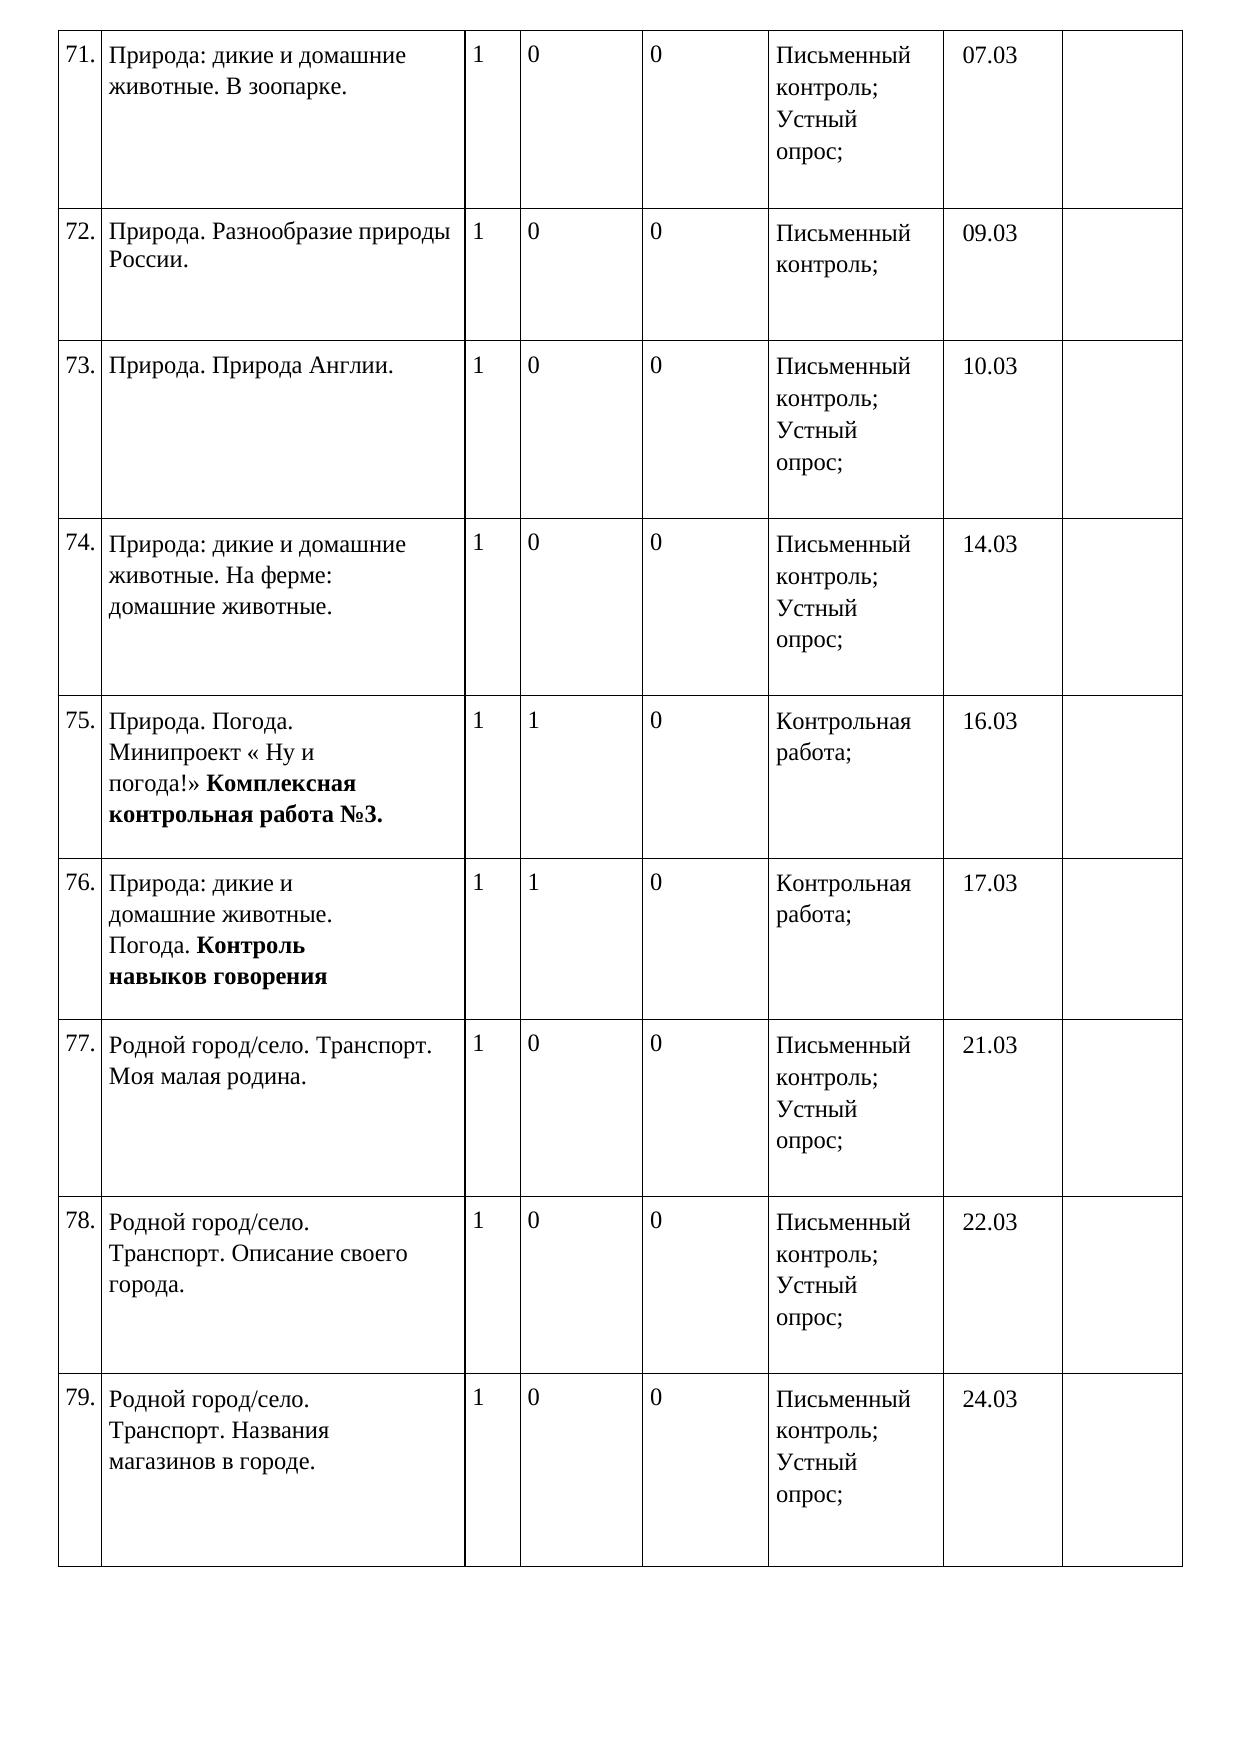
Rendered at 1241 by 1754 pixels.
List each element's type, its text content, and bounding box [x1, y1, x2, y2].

table_cell Контрольная работа; [769, 859, 943, 1019]
table_cell 1 [521, 859, 642, 1019]
table_cell 14.03 [944, 519, 1062, 695]
table_cell Родной город/село. Транспорт. Описание своего города. [102, 1197, 464, 1373]
table_cell Письменный контроль; Устный опрос; [769, 1197, 943, 1373]
table_cell 24.03 [944, 1374, 1062, 1566]
table_cell [1063, 696, 1182, 857]
table_cell 1 [521, 696, 642, 857]
table_cell 07.03 [944, 31, 1062, 207]
table_cell 71. [59, 31, 101, 207]
table_cell 0 [521, 1020, 642, 1196]
table_cell 1 [466, 341, 520, 518]
table_cell 0 [643, 1197, 768, 1373]
table_cell 75. [59, 696, 101, 857]
table_cell 73. [59, 341, 101, 518]
table_cell 17.03 [944, 859, 1062, 1019]
table_cell 1 [466, 209, 520, 340]
table_cell [1063, 209, 1182, 340]
table_cell 77. [59, 1020, 101, 1196]
table_cell Родной город/село. Транспорт. Моя малая родина. [102, 1020, 464, 1196]
table_cell 0 [521, 209, 642, 340]
table_cell 72. [59, 209, 101, 340]
table_cell 0 [643, 519, 768, 695]
table_cell 10.03 [944, 341, 1062, 518]
table_cell Природа: дикие и домашние животные. Погода. Контроль навыков говорения [102, 859, 464, 1019]
table_cell Контрольная работа; [769, 696, 943, 857]
table_cell 0 [643, 859, 768, 1019]
table_cell 09.03 [944, 209, 1062, 340]
table_cell 79. [59, 1374, 101, 1566]
table_cell 1 [466, 31, 520, 207]
table_cell 0 [643, 696, 768, 857]
table_cell Природа. Погода. Минипроект « Ну и погода!» Комплексная контрольная работа №3. [102, 696, 464, 857]
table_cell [769, 1374, 943, 1566]
table_cell 74. [59, 519, 101, 695]
table_cell Природа: дикие и домашние животные. На ферме: домашние животные. [102, 519, 464, 695]
table_cell 1 [466, 1197, 520, 1373]
table_cell 22.03 [944, 1197, 1062, 1373]
table_cell [1063, 1197, 1182, 1373]
table_cell Природа. Разнообразие природы России. [102, 209, 464, 340]
table_cell 1 [466, 1020, 520, 1196]
table_cell 0 [521, 1374, 642, 1566]
table_cell 1 [466, 1374, 520, 1566]
table_cell Родной город/село. Транспорт. Названия магазинов в городе. [102, 1374, 464, 1566]
table_cell Письменный контроль; Устный опрос; [769, 1020, 943, 1196]
table_cell 0 [643, 341, 768, 518]
table_cell 1 [466, 696, 520, 857]
table_cell 0 [521, 341, 642, 518]
table_cell Письменный контроль; Устный опрос; [769, 519, 943, 695]
table_cell 1 [466, 519, 520, 695]
table_cell [1063, 1020, 1182, 1196]
table_cell Природа: дикие и домашние животные. В зоопарке. [102, 31, 464, 207]
table_cell Природа. Природа Англии. [102, 341, 464, 518]
table_cell 0 [643, 1020, 768, 1196]
table_cell [1063, 859, 1182, 1019]
table_cell [1063, 31, 1182, 207]
table_cell 1 [466, 859, 520, 1019]
table_cell 0 [521, 519, 642, 695]
table_cell 0 [643, 209, 768, 340]
table_cell 21.03 [944, 1020, 1062, 1196]
table_cell 0 [643, 1374, 768, 1566]
table_cell 0 [643, 31, 768, 207]
table_cell [1063, 341, 1182, 518]
table_cell [1063, 1374, 1182, 1566]
table_cell 0 [521, 1197, 642, 1373]
table_cell 76. [59, 859, 101, 1019]
table_cell Письменный контроль; Устный опрос; [769, 341, 943, 518]
table_cell 78. [59, 1197, 101, 1373]
table_cell 16.03 [944, 696, 1062, 857]
table_cell Письменный контроль; Устный опрос; [769, 31, 943, 207]
table_cell [1063, 519, 1182, 695]
table_cell 0 [521, 31, 642, 207]
table_cell Письменный контроль; [769, 209, 943, 340]
